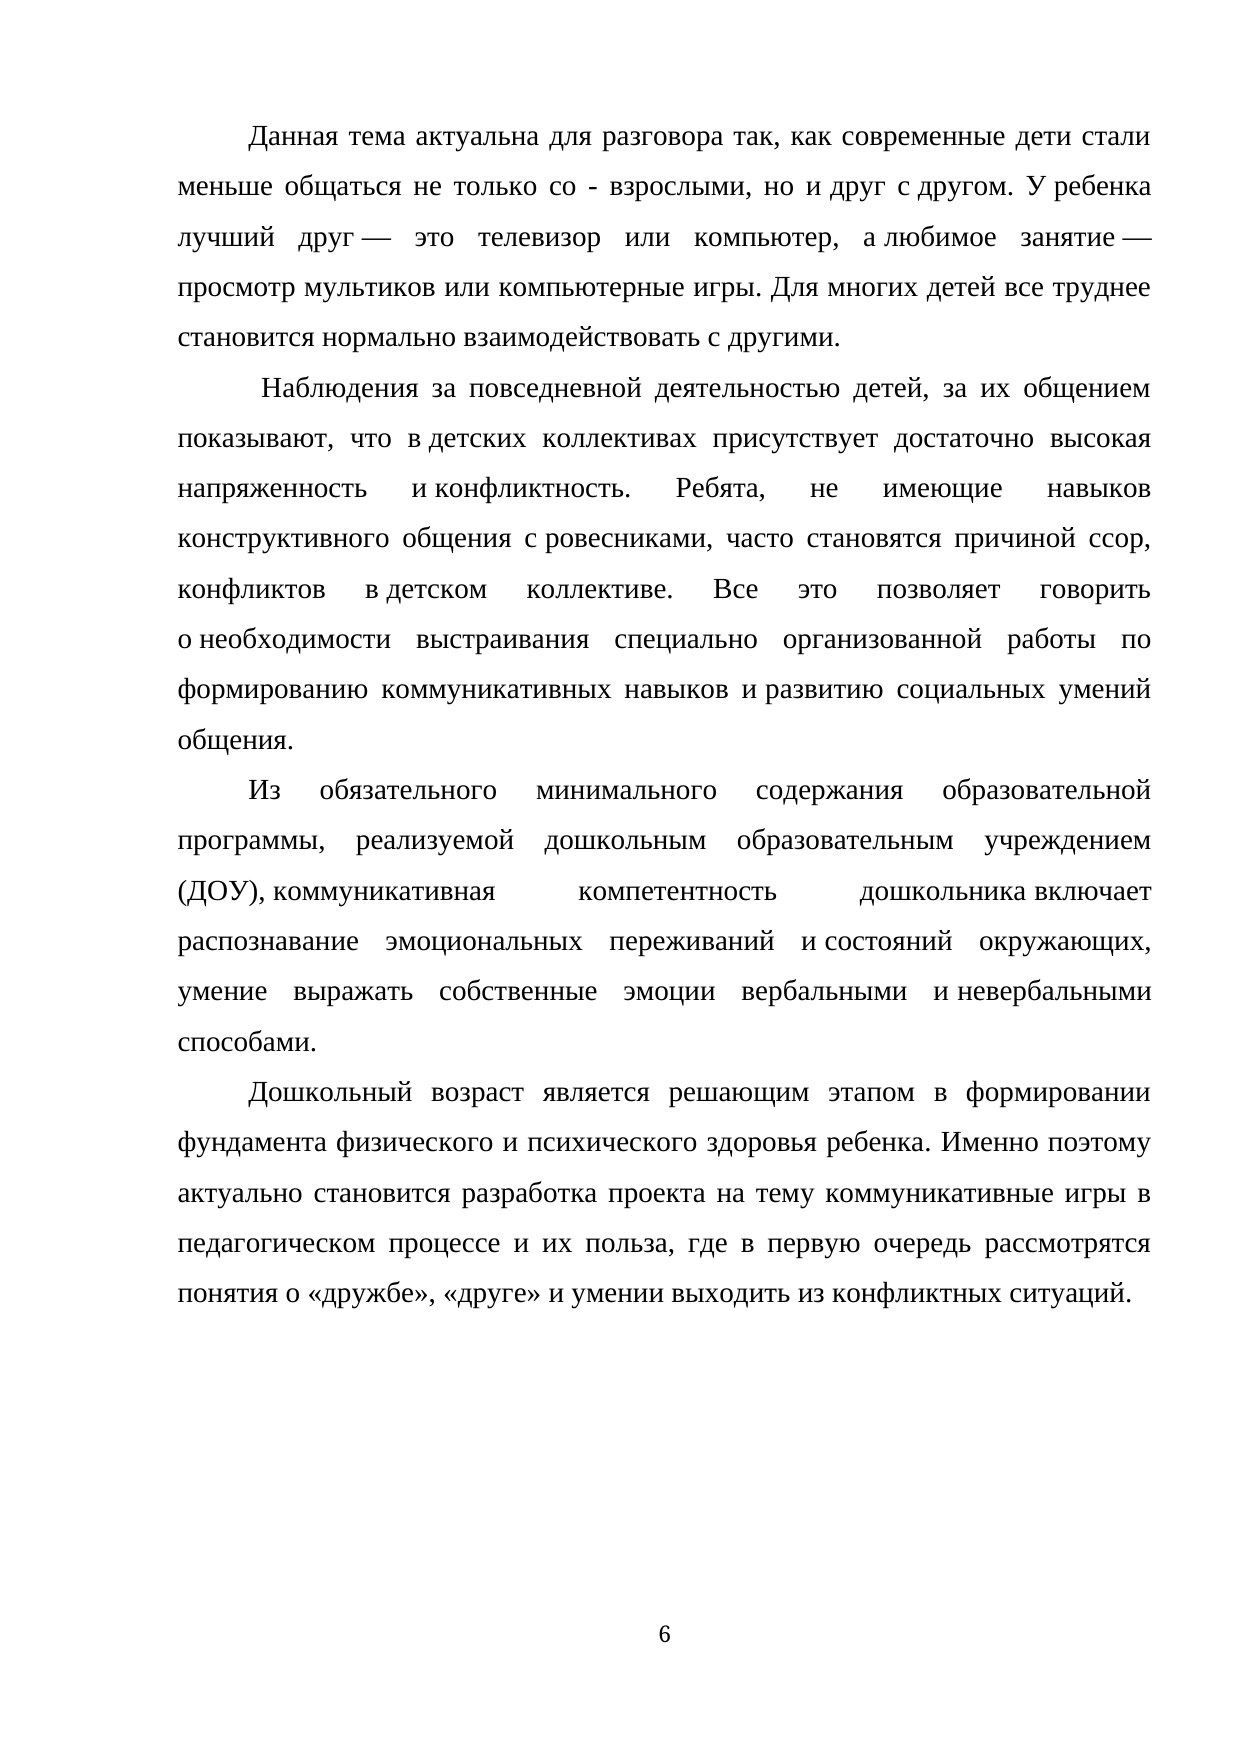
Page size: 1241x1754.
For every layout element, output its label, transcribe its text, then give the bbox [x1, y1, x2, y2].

text Из обязательного минимального содержания образовательной программы, реализуемой дошкольным образовательным учреждением (ДОУ), коммуникативная компетентность дошкольника включает распознавание эмоциональных переживаний и состояний окружающих, умение выражать собственные эмоции вербальными и невербальными способами. [177, 772, 1152, 1057]
text Наблюдения за повседневной деятельностью детей, за их общением показывают, что в детских коллективах присутствует достаточно высокая напряженность и конфликтность. Ребята, не имеющие навыков конструктивного общения с ровесниками, часто становятся причиной ссор, конфликтов в детском коллективе. Все это позволяет говорить о необходимости выстраивания специально организованной работы по формированию коммуникативных навыков и развитию социальных умений общения. [177, 370, 1152, 755]
text Данная тема актуальна для разговора так, как современные дети стали меньше общаться не только со - взрослыми, но и друг с другом. У ребенка лучший друг — это телевизор или компьютер, а любимое занятие — просмотр мультиков или компьютерные игры. Для многих детей все труднее становится нормально взаимодействовать с другими. [177, 118, 1152, 353]
text Дошкольный возраст является решающим этапом в формировании фундамента физического и психического здоровья ребенка. Именно поэтому актуально становится разработка проекта на тему коммуникативные игры в педагогическом процессе и их польза, где в первую очередь рассмотрятся понятия о «дружбе», «друге» и умении выходить из конфликтных ситуаций. [177, 1074, 1152, 1309]
